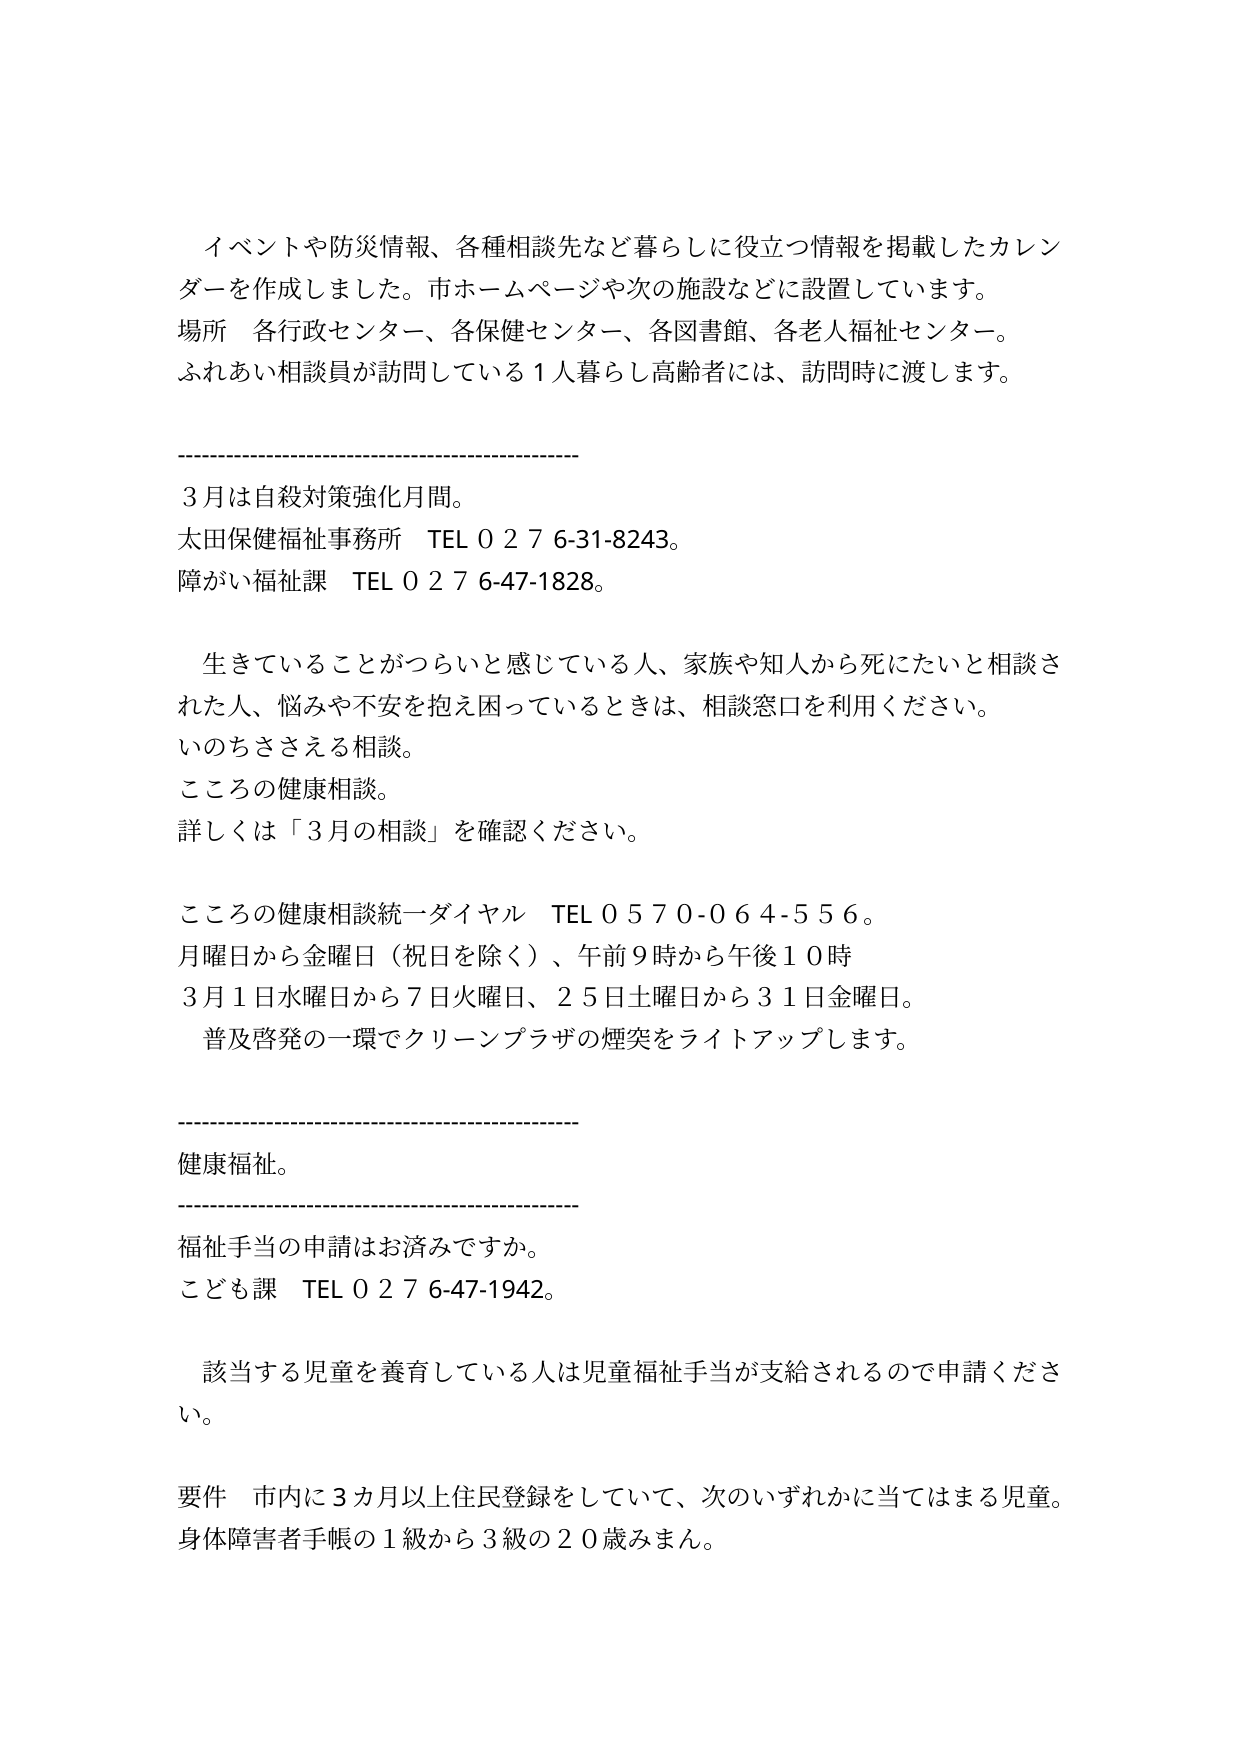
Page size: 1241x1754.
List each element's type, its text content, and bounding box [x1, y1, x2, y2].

text ３月１日水曜日から７日火曜日、２５日土曜日から３１日金曜日。 [177, 975, 1063, 1017]
text 障がい福祉課 TEL０２７6-47-1828。 [177, 558, 1063, 600]
text 太田保健福祉事務所 TEL０２７6-31-8243。 [177, 517, 1063, 558]
text 詳しくは「３月の相談」を確認ください。 [177, 808, 1063, 850]
text 場所 各行政センター、各保健センター、各図書館、各老人福祉センター。 [177, 308, 1063, 350]
text -------------------------------------------------- [177, 1183, 1063, 1225]
text 月曜日から金曜日（祝日を除く）、午前９時から午後１０時 [177, 933, 1063, 975]
text -------------------------------------------------- [177, 1100, 1063, 1142]
text 該当する児童を養育している人は児童福祉手当が支給されるので申請ください。 [177, 1350, 1063, 1433]
text こども課 TEL０２７6-47-1942。 [177, 1267, 1063, 1308]
text 普及啓発の一環でクリーンプラザの煙突をライトアップします。 [177, 1017, 1063, 1058]
text こころの健康相談統一ダイヤル TEL０５７０-０６４-５５６。 [177, 892, 1063, 933]
text イベントや防災情報、各種相談先など暮らしに役立つ情報を掲載したカレンダーを作成しました。市ホームページや次の施設などに設置しています。 [177, 225, 1063, 308]
text 要件 市内に3カ月以上住民登録をしていて、次のいずれかに当てはまる児童。 [177, 1475, 1063, 1517]
text 福祉手当の申請はお済みですか。 [177, 1225, 1063, 1267]
text 健康福祉。 [177, 1142, 1063, 1183]
text ふれあい相談員が訪問している1人暮らし高齢者には、訪問時に渡します。 [177, 350, 1063, 392]
text こころの健康相談。 [177, 767, 1063, 808]
text 生きていることがつらいと感じている人、家族や知人から死にたいと相談された人、悩みや不安を抱え困っているときは、相談窓口を利用ください。 [177, 642, 1063, 725]
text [177, 433, 1063, 475]
text いのちささえる相談。 [177, 725, 1063, 767]
text ３月は自殺対策強化月間。 [177, 475, 1063, 517]
text 身体障害者手帳の１級から３級の２０歳みまん。 [177, 1517, 1063, 1558]
